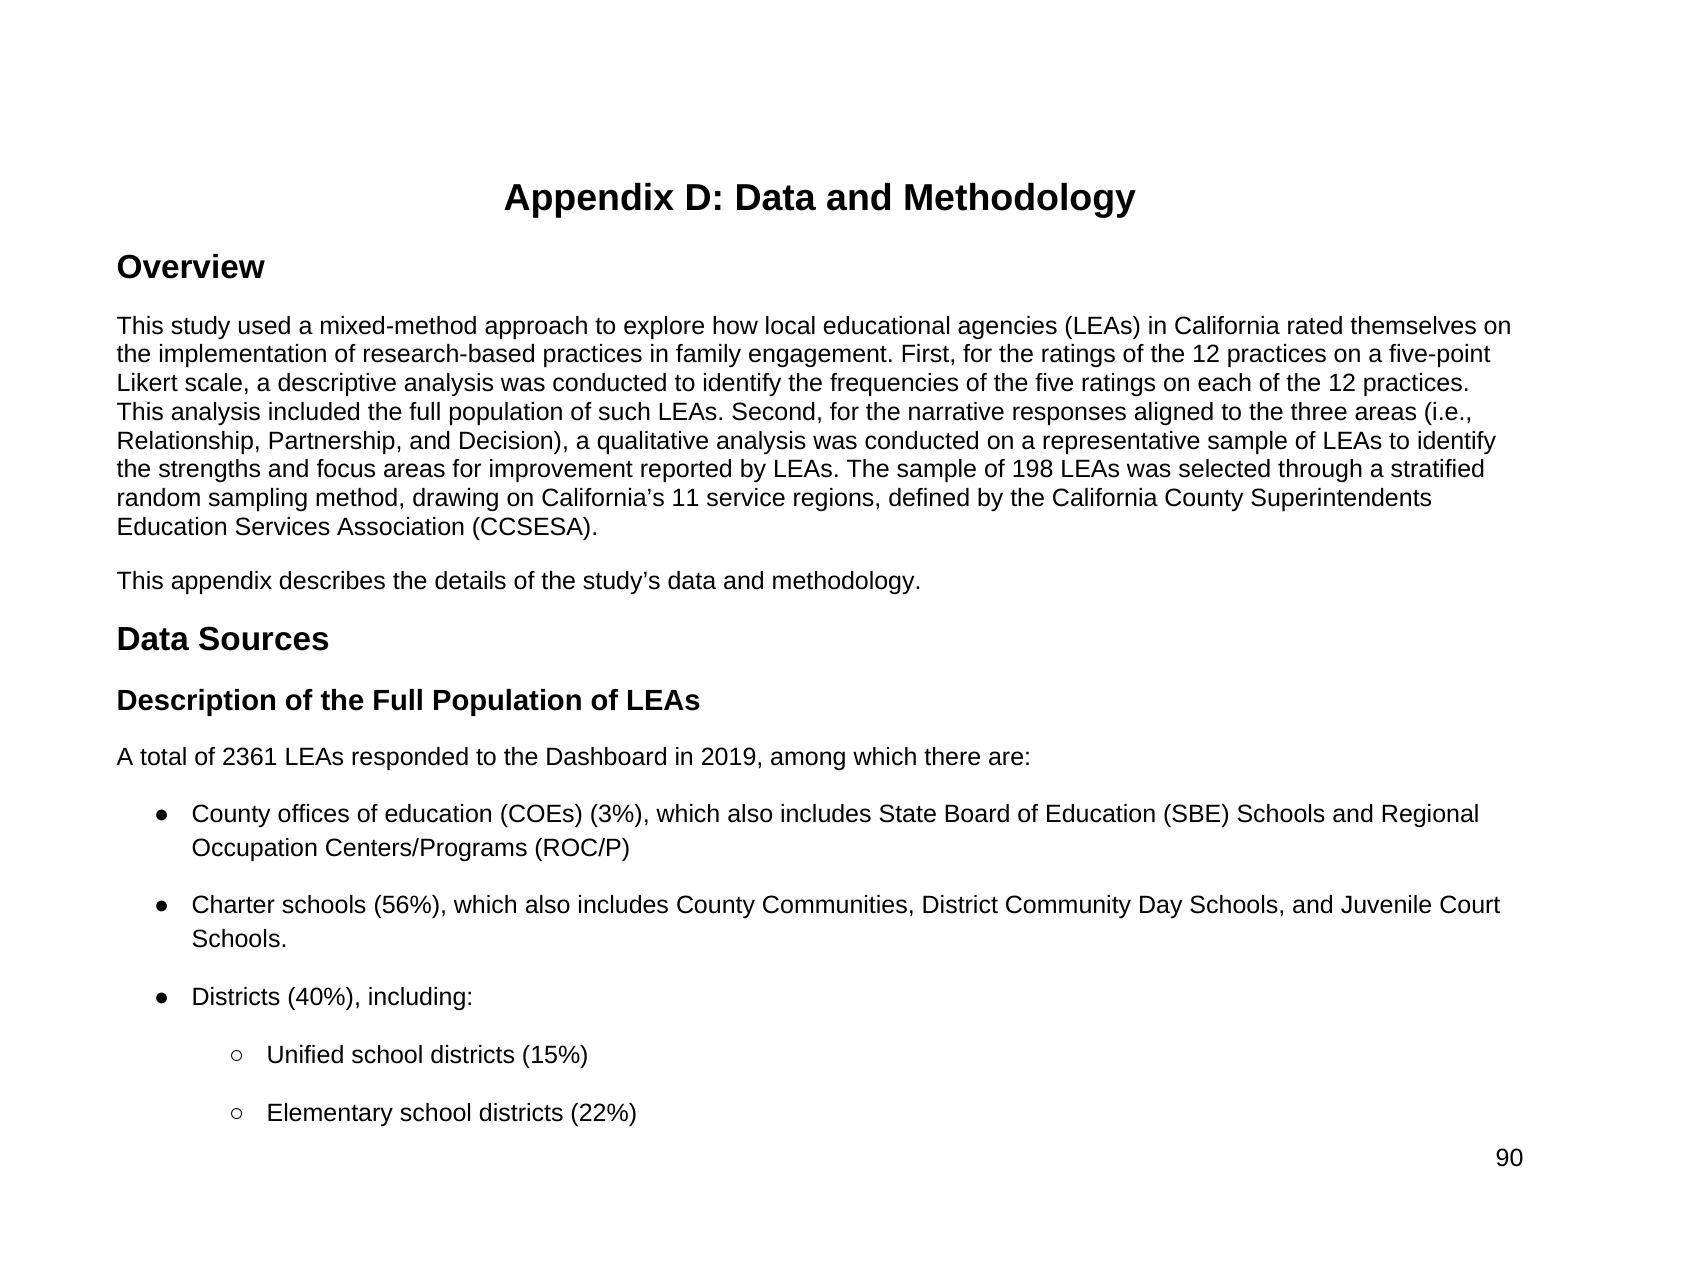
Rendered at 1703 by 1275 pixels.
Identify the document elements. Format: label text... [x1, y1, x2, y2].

list Charter schools (56%), which also includes County Communities, District Community Day Schools, and Juvenile Court Schools. [154, 891, 1523, 952]
list Districts (40%), including: [154, 982, 1523, 1010]
text This appendix describes the details of the study’s data and methodology. [116, 566, 1523, 594]
text This study used a mixed-method approach to explore how local educational agencies (LEAs) in California rated themselves on the implementation of research-based practices in family engagement. First, for the ratings of the 12 practices on a five-point Likert scale, a descriptive analysis was conducted to identify the frequencies of the five ratings on each of the 12 practices. This analysis included the full population of such LEAs. Second, for the narrative responses aligned to the three areas (i.e., Relationship, Partnership, and Decision), a qualitative analysis was conducted on a representative sample of LEAs to identify the strengths and focus areas for improvement reported by LEAs. The sample of 198 LEAs was selected through a stratified random sampling method, drawing on California’s 11 service regions, defined by the California County Superintendents Education Services Association (CCSESA). [116, 311, 1523, 541]
subtitle Data Sources [116, 619, 1523, 658]
text A total of 2361 LEAs responded to the Dashboard in 2019, among which there are: [116, 741, 1523, 770]
list Unified school districts (15%) [229, 1039, 1523, 1068]
subtitle Description of the Full Population of LEAs [116, 683, 1523, 716]
list County offices of education (COEs) (3%), which also includes State Board of Education (SBE) Schools and Regional Occupation Centers/Programs (ROC/P) [154, 799, 1523, 861]
list Elementary school districts (22%) [229, 1098, 1523, 1126]
subtitle Overview [116, 247, 1523, 286]
subtitle Appendix D: Data and Methodology [116, 175, 1523, 218]
